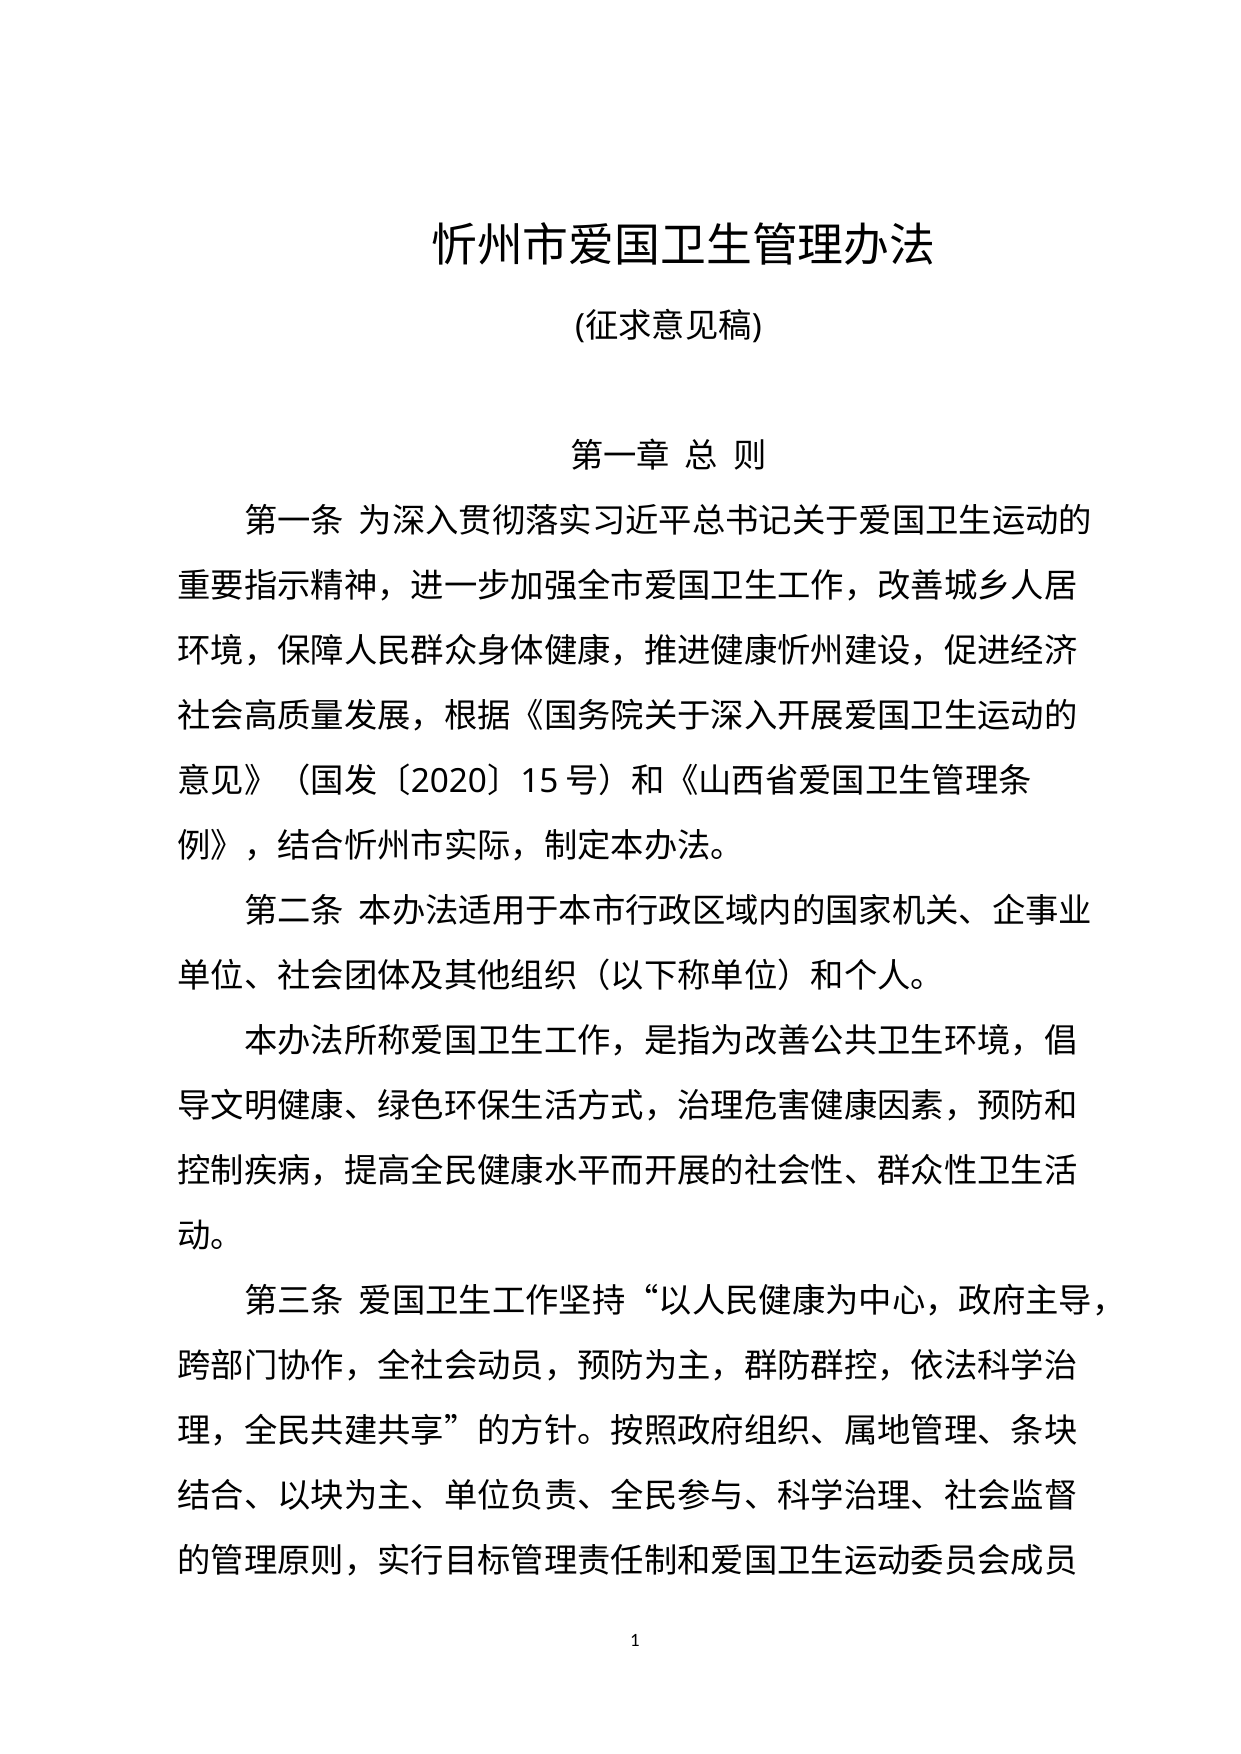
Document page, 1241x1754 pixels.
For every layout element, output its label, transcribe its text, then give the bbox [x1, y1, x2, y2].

text 第一条 为深入贯彻落实习近平总书记关于爱国卫生运动的重要指示精神，进一步加强全市爱国卫生工作，改善城乡人居环境，保障人民群众身体健康，推进健康忻州建设，促进经济社会高质量发展，根据《国务院关于深入开展爱国卫生运动的意见》（国发〔2020〕15号）和《山西省爱国卫生管理条例》，结合忻州市实际，制定本办法。 [177, 485, 1092, 875]
text 本办法所称爱国卫生工作，是指为改善公共卫生环境，倡导文明健康、绿色环保生活方式，治理危害健康因素，预防和控制疾病，提高全民健康水平而开展的社会性、群众性卫生活动。 [177, 1005, 1092, 1265]
text 第一章 总 则 [177, 420, 1092, 485]
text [177, 1265, 1092, 1590]
text 忻州市爱国卫生管理办法 [177, 193, 1092, 290]
text (征求意见稿) [177, 290, 1092, 355]
text 第二条 本办法适用于本市行政区域内的国家机关、企事业单位、社会团体及其他组织（以下称单位）和个人。 [177, 875, 1092, 1005]
